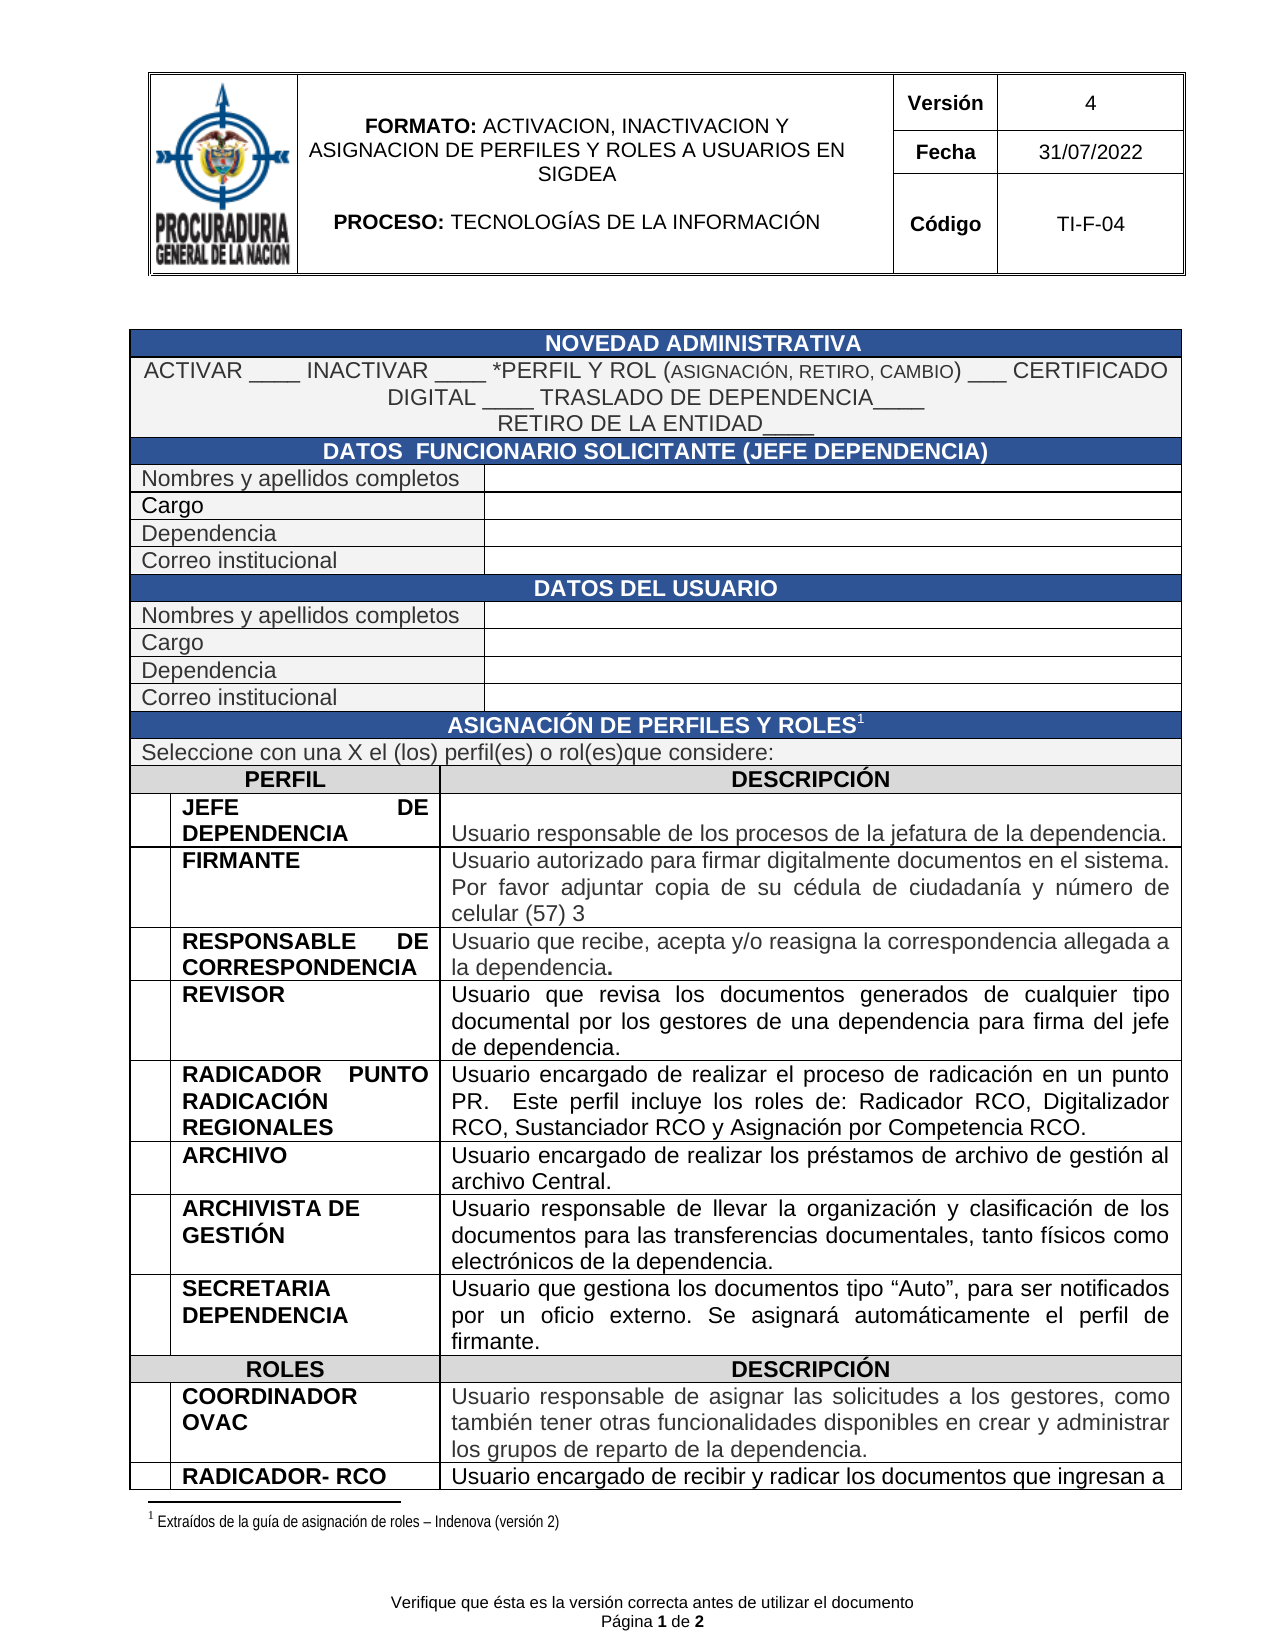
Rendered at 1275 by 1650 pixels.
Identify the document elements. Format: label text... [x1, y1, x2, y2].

table_cell [485, 520, 1181, 546]
table_cell Usuario responsable de llevar la organización y clasificación de los documentos para las transferencias documentales, tanto físicos como electrónicos de la dependencia. [441, 1195, 1181, 1274]
table_cell [485, 465, 1181, 491]
table_cell Dependencia [131, 657, 484, 683]
table_cell Usuario encargado de realizar el proceso de radicación en un punto PR. Este perfil incluye los roles de: Radicador RCO, Digitalizador RCO, Sustanciador RCO y Asignación por Competencia RCO. [441, 1061, 1181, 1141]
table_cell [485, 657, 1181, 683]
table_cell Correo institucional [131, 684, 484, 711]
table_cell Usuario encargado de recibir y radicar los documentos que ingresan a la entidad. [441, 1463, 1181, 1489]
table_cell Usuario autorizado para firmar digitalmente documentos en el sistema. Por favor adjuntar copia de su cédula de ciudadanía y número de celular (57) 3 [441, 848, 1181, 927]
table_cell DESCRIPCIÓN [441, 766, 1181, 793]
table_cell [131, 981, 170, 1060]
table_cell Usuario que revisa los documentos generados de cualquier tipo documental por los gestores de una dependencia para firma del jefe de dependencia. [441, 981, 1181, 1060]
table_cell ARCHIVISTA DE GESTIÓN [171, 1195, 439, 1274]
table_cell PERFIL [131, 766, 439, 793]
table_cell Nombres y apellidos completos [131, 602, 484, 628]
table_cell [131, 1195, 170, 1274]
table_cell [131, 1383, 170, 1462]
table_cell Usuario que recibe, acepta y/o reasigna la correspondencia allegada a la dependencia. [441, 928, 1181, 980]
table_cell RADICADOR PUNTO RADICACIÓN REGIONALES [171, 1061, 439, 1141]
table_cell COORDINADOR OVAC [171, 1383, 439, 1462]
table_cell RESPONSABLE DE CORRESPONDENCIA [171, 928, 439, 980]
table_cell Usuario responsable de los procesos de la jefatura de la dependencia. [441, 794, 1181, 846]
table_header NOVEDAD ADMINISTRATIVA [131, 330, 1181, 356]
table_cell [131, 1061, 170, 1141]
table_cell [485, 684, 1181, 711]
table_cell [131, 1142, 170, 1194]
table_cell [131, 1275, 170, 1354]
table_cell Dependencia [131, 520, 484, 546]
table_cell DATOS DEL USUARIO [131, 575, 1181, 601]
table_cell [131, 848, 170, 927]
table_cell [485, 547, 1181, 573]
table_cell Cargo [131, 629, 484, 656]
table_cell ACTIVAR ____ INACTIVAR ____ *PERFIL Y ROL (ASIGNACIÓN, RETIRO, CAMBIO) ___ CERTIFICADO DIGITAL ____ TRASLADO DE DEPENDENCIA____ RETIRO DE LA ENTIDAD____ [131, 358, 1181, 437]
table_cell ROLES [131, 1356, 439, 1382]
table_cell ARCHIVO [171, 1142, 439, 1194]
table_cell [131, 1463, 170, 1489]
table_cell DESCRIPCIÓN [441, 1356, 1181, 1382]
table_cell ASIGNACIÓN DE PERFILES Y ROLES [131, 712, 1181, 738]
table_cell Usuario encargado de realizar los préstamos de archivo de gestión al archivo Central. [441, 1142, 1181, 1194]
table_cell RADICADOR- RCO [171, 1463, 439, 1489]
table_cell [131, 794, 170, 846]
table_cell Cargo [131, 493, 484, 519]
table_cell [485, 602, 1181, 628]
table_cell REVISOR [171, 981, 439, 1060]
table_cell DATOS FUNCIONARIO SOLICITANTE (JEFE DEPENDENCIA) [131, 438, 1181, 464]
table_cell [485, 629, 1181, 656]
picture [155, 81, 292, 268]
table_cell FIRMANTE [171, 848, 439, 927]
table_cell Usuario responsable de asignar las solicitudes a los gestores, como también tener otras funcionalidades disponibles en crear y administrar los grupos de reparto de la dependencia. [441, 1383, 1181, 1462]
table_cell [485, 493, 1181, 519]
table_cell Seleccione con una X el (los) perfil(es) o rol(es)que considere: [131, 739, 1181, 765]
table_cell [131, 928, 170, 980]
table_cell JEFE DE DEPENDENCIA [171, 794, 439, 846]
table_cell Correo institucional [131, 547, 484, 573]
table_cell Usuario que gestiona los documentos tipo “Auto”, para ser notificados por un oficio externo. Se asignará automáticamente el perfil de firmante. [441, 1275, 1181, 1354]
table_cell SECRETARIA DEPENDENCIA [171, 1275, 439, 1354]
table_cell Nombres y apellidos completos [131, 465, 484, 491]
